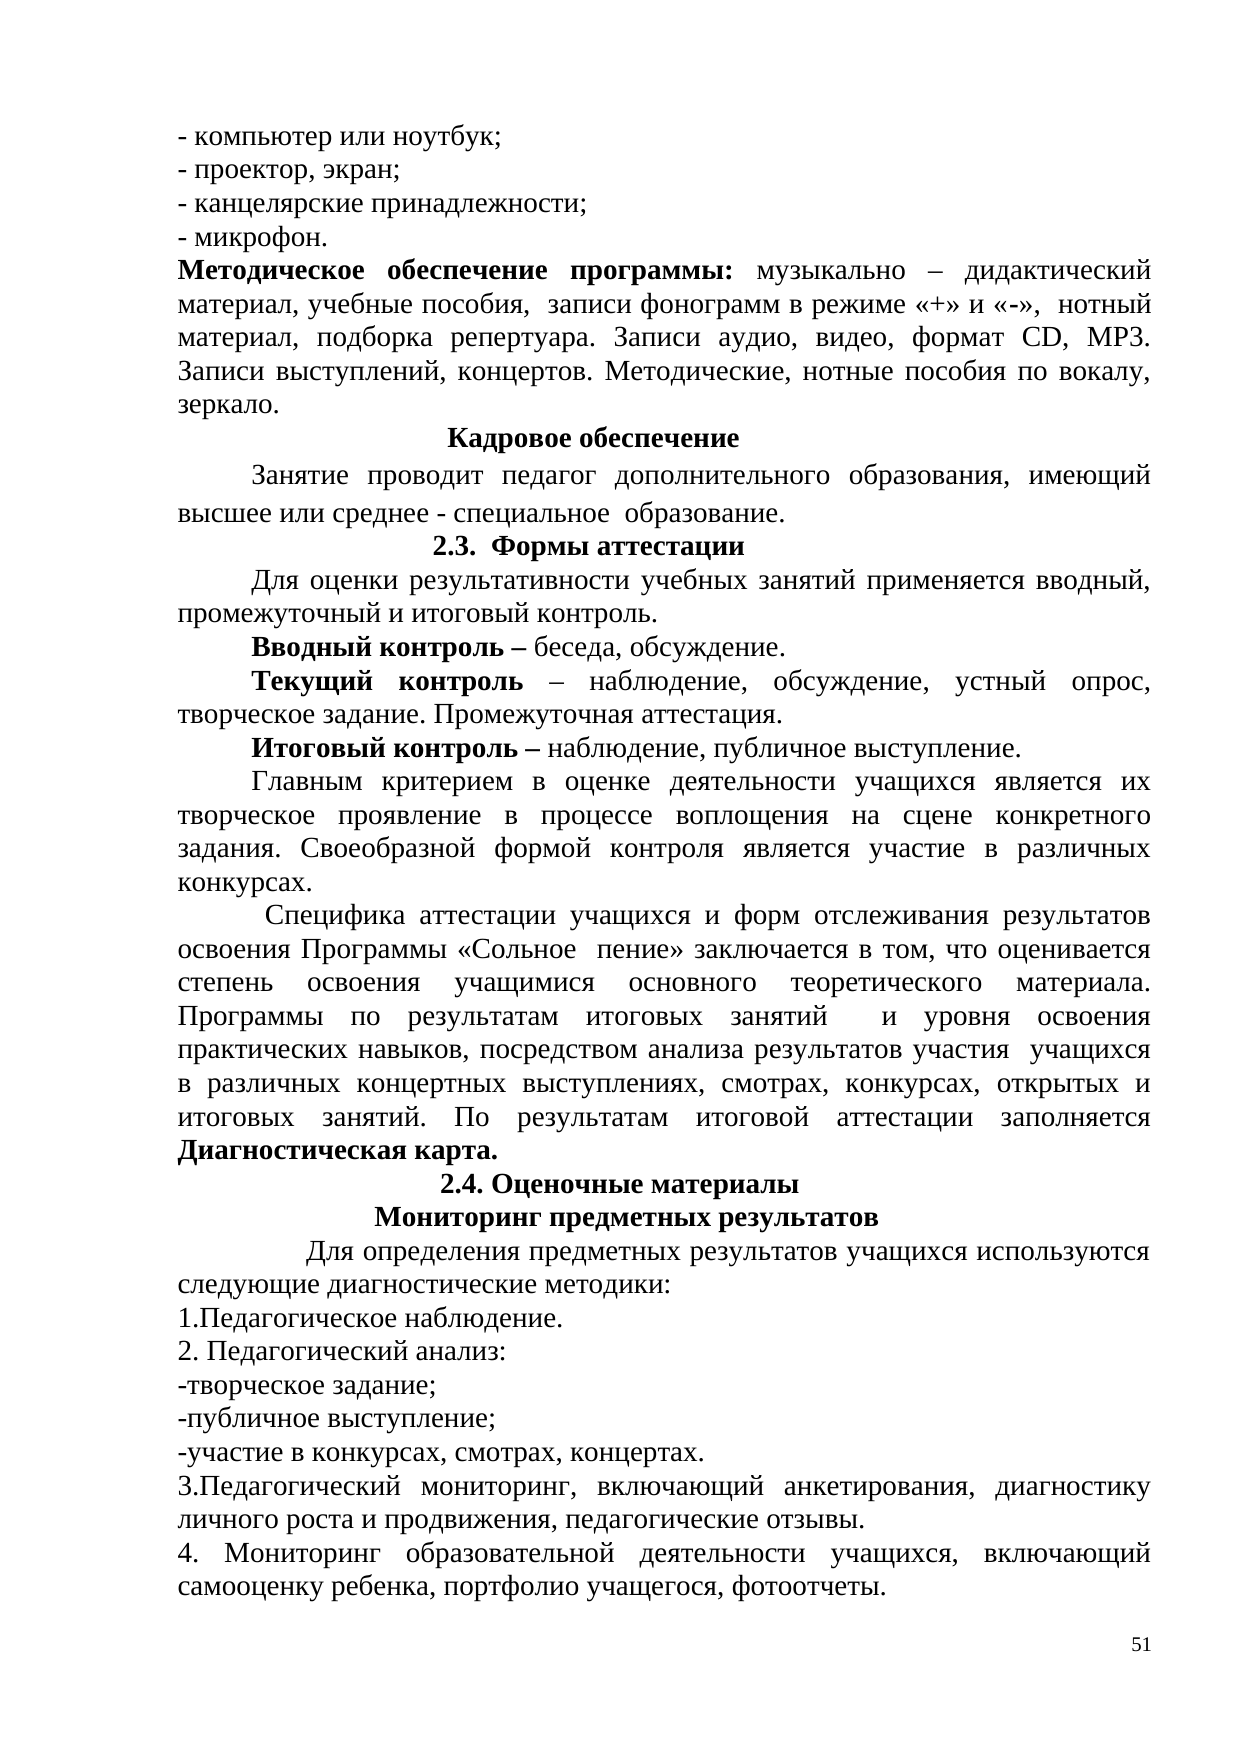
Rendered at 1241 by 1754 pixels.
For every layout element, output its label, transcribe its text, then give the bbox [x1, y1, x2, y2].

text - канцелярские принадлежности; [177, 185, 1152, 219]
text Вводный контроль – беседа, обсуждение. [177, 629, 1152, 663]
text Кадровое обеспечение [177, 420, 1152, 453]
text Для определения предметных результатов учащихся используются следующие диагностические методики: [177, 1233, 1152, 1300]
text -публичное выступление; [177, 1401, 1152, 1434]
text Главным критерием в оценке деятельности учащихся является их творческое проявление в процессе воплощения на сцене конкретного задания. Своеобразной формой контроля является участие в различных конкурсах. [177, 763, 1152, 897]
text -творческое задание; [177, 1367, 1152, 1401]
text 2. Педагогический анализ: [177, 1333, 1152, 1367]
text - компьютер или ноутбук; [177, 118, 1152, 152]
text Мониторинг предметных результатов [177, 1199, 1152, 1233]
text - микрофон. [177, 219, 1152, 252]
text Текущий контроль – наблюдение, обсуждение, устный опрос, творческое задание. Промежуточная аттестация. [177, 663, 1152, 730]
text 2.3. Формы аттестации [177, 528, 1152, 562]
text - проектор, экран; [177, 152, 1152, 185]
text Занятие проводит педагог дополнительного образования, имеющий высшее или среднее - специальное образование. [177, 453, 1152, 528]
text 4. Мониторинг образовательной деятельности учащихся, включающий самооценку ребенка, портфолио учащегося, фотоотчеты. [177, 1535, 1152, 1602]
text Методическое обеспечение программы: музыкально – дидактический материал, учебные пособия, записи фонограмм в режиме «+» и «-», нотный материал, подборка репертуара. Записи аудио, видео, формат CD, MP3. Записи выступлений, концертов. Методические, нотные пособия по вокалу, зеркало. [177, 252, 1152, 420]
text -участие в конкурсах, смотрах, концертах. [177, 1434, 1152, 1468]
text Специфика аттестации учащихся и форм отслеживания результатов освоения Программы «Сольное пение» заключается в том, что оценивается степень освоения учащимися основного теоретического материала. Программы по результатам итоговых занятий и уровня освоения практических навыков, посредством анализа результатов участия учащихся в различных концертных выступлениях, смотрах, конкурсах, открытых и итоговых занятий. По результатам итоговой аттестации заполняется Диагностическая карта. [177, 897, 1152, 1166]
text Для оценки результативности учебных занятий применяется вводный, промежуточный и итоговый контроль. [177, 562, 1152, 629]
text 3.Педагогический мониторинг, включающий анкетирования, диагностику личного роста и продвижения, педагогические отзывы. [177, 1468, 1152, 1535]
text Итоговый контроль – наблюдение, публичное выступление. [177, 730, 1152, 763]
text 1.Педагогическое наблюдение. [177, 1300, 1152, 1333]
text 2.4. Оценочные материалы [177, 1166, 1152, 1199]
